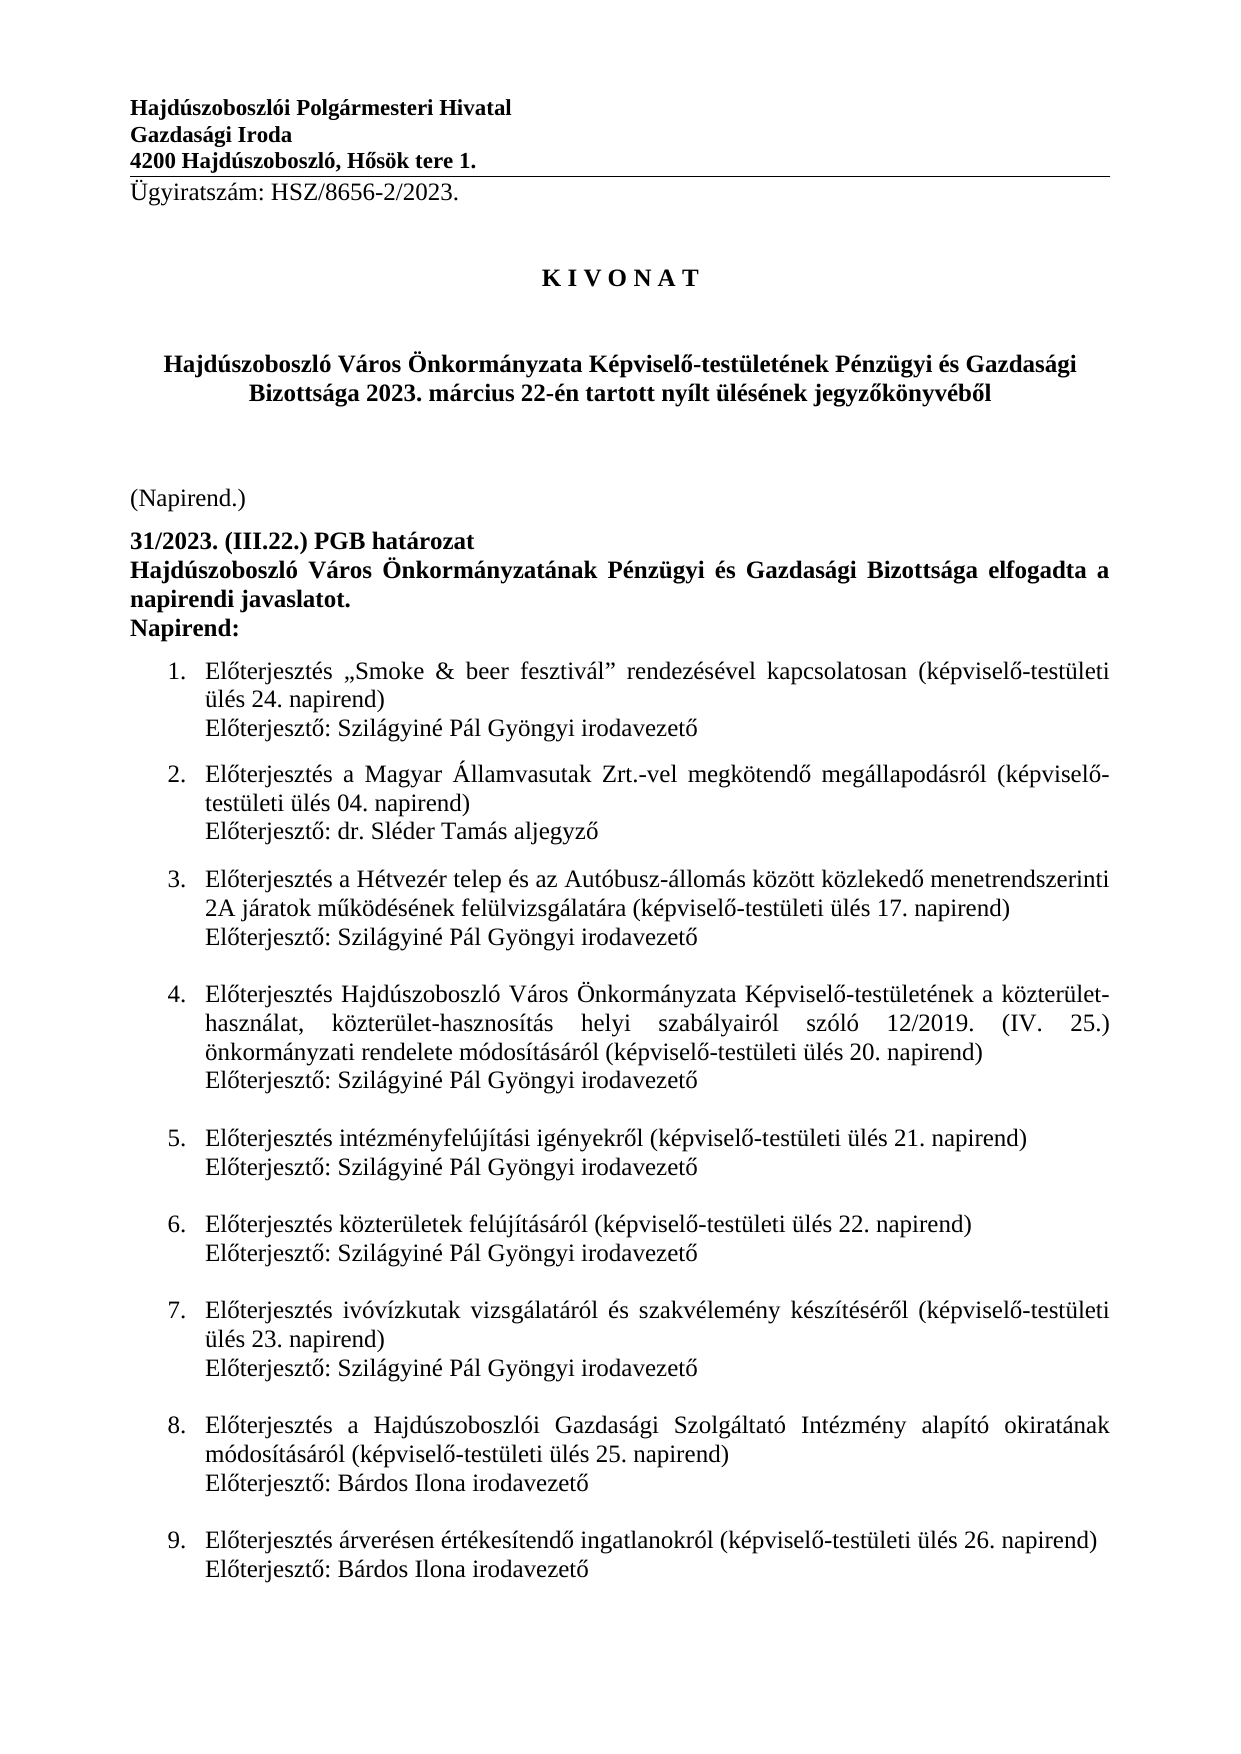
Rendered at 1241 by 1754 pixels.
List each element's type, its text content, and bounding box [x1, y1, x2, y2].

text Előterjesztő: Szilágyiné Pál Gyöngyi irodavezető [205, 1152, 1110, 1181]
list Előterjesztés Hajdúszoboszló Város Önkormányzata Képviselő-testületének a közterület-használat, közterület-hasznosítás helyi szabályairól szóló 12/2019. (IV. 25.) önkormányzati rendelete módosításáról (képviselő-testületi ülés 20. napirend) [167, 979, 1110, 1066]
text Előterjesztő: Szilágyiné Pál Gyöngyi irodavezető [205, 1353, 1110, 1382]
text Napirend: [130, 613, 1110, 641]
text Előterjesztő: Szilágyiné Pál Gyöngyi irodavezető [205, 1066, 1110, 1094]
text Előterjesztő: Bárdos Ilona irodavezető [205, 1468, 1110, 1497]
text Előterjesztő: Szilágyiné Pál Gyöngyi irodavezető [205, 713, 1110, 742]
list Előterjesztés „Smoke & beer fesztivál” rendezésével kapcsolatosan (képviselő-testületi ülés 24. napirend) [167, 656, 1110, 713]
text Előterjesztő: Bárdos Ilona irodavezető [205, 1554, 1110, 1583]
text Hajdúszoboszló Város Önkormányzata Képviselő-testületének Pénzügyi és Gazdasági Bizottsága 2023. március 22-én tartott nyílt ülésének jegyzőkönyvéből [130, 349, 1110, 407]
text Előterjesztő: Szilágyiné Pál Gyöngyi irodavezető [205, 1238, 1110, 1267]
text Hajdúszoboszlói Polgármesteri Hivatal [130, 94, 1110, 121]
list Előterjesztés közterületek felújításáról (képviselő-testületi ülés 22. napirend) [167, 1209, 1110, 1238]
text Előterjesztő: Szilágyiné Pál Gyöngyi irodavezető [205, 922, 1110, 951]
text Hajdúszoboszló Város Önkormányzatának Pénzügyi és Gazdasági Bizottsága elfogadta a napirendi javaslatot. [130, 555, 1110, 613]
list Előterjesztés árverésen értékesítendő ingatlanokról (képviselő-testületi ülés 26. napirend) [167, 1526, 1110, 1554]
list Előterjesztés a Magyar Államvasutak Zrt.-vel megkötendő megállapodásról (képviselő-testületi ülés 04. napirend) [167, 759, 1110, 816]
text Előterjesztő: dr. Sléder Tamás aljegyző [205, 816, 1110, 845]
list Előterjesztés a Hétvezér telep és az Autóbusz-állomás között közlekedő menetrendszerinti 2A járatok működésének felülvizsgálatára (képviselő-testületi ülés 17. napirend) [167, 864, 1110, 922]
text Gazdasági Iroda [130, 121, 1110, 147]
text 31/2023. (III.22.) PGB határozat [130, 526, 1110, 555]
text K I V O N A T [130, 263, 1110, 292]
list Előterjesztés intézményfelújítási igényekről (képviselő-testületi ülés 21. napirend) [167, 1123, 1110, 1152]
text Ügyiratszám: HSZ/8656-2/2023. [130, 177, 1110, 205]
text (Napirend.) [130, 483, 1110, 512]
list Előterjesztés ivóvízkutak vizsgálatáról és szakvélemény készítéséről (képviselő-testületi ülés 23. napirend) [167, 1296, 1110, 1353]
text 4200 Hajdúszoboszló, Hősök tere 1. [130, 147, 1110, 176]
list Előterjesztés a Hajdúszoboszlói Gazdasági Szolgáltató Intézmény alapító okiratának módosításáról (képviselő-testületi ülés 25. napirend) [167, 1411, 1110, 1468]
